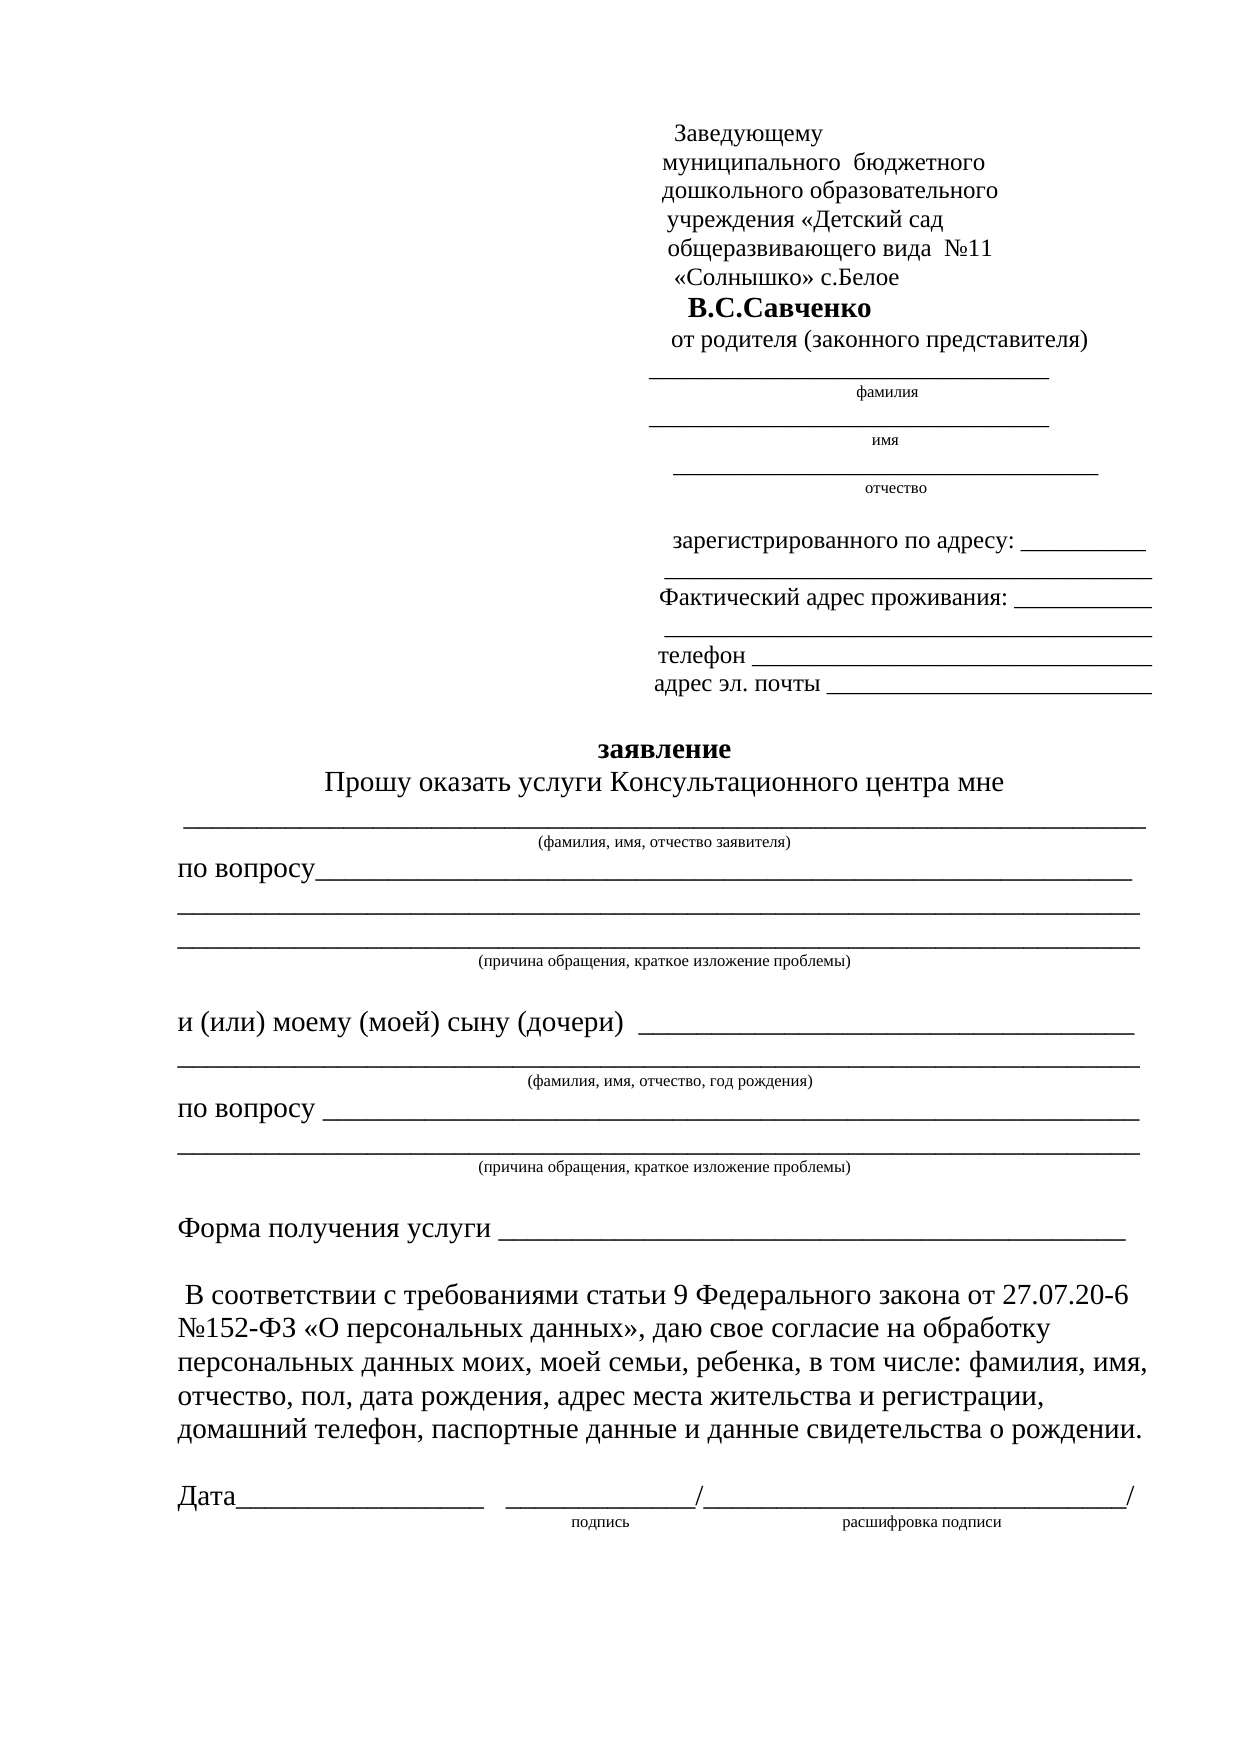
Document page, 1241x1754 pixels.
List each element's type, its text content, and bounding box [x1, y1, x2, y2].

text и (или) моему (моей) сыну (дочери) __________________________________ [177, 1004, 1152, 1037]
text _______________________________________ [177, 553, 1152, 582]
text по вопросу ________________________________________________________ __________________________________________________________________ [177, 1090, 1152, 1157]
text имя [177, 429, 1152, 449]
text (причина обращения, краткое изложение проблемы) [177, 951, 1152, 970]
text Фактический адрес проживания: ___________ _______________________________________ [177, 582, 1152, 640]
text общеразвивающего вида №11 [177, 233, 1152, 262]
text по вопросу________________________________________________________ ____________________________________________________________________________________________________________________________________ [177, 851, 1152, 951]
text Форма получения услуги ___________________________________________ [177, 1210, 1152, 1243]
text ________________________________ [177, 353, 1152, 382]
text __________________________________ [177, 449, 1152, 477]
text ________________________________ [177, 401, 1152, 429]
text (фамилия, имя, отчество, год рождения) [177, 1071, 1152, 1090]
text «Солнышко» с.Белое [177, 262, 1152, 291]
text (причина обращения, краткое изложение проблемы) [177, 1157, 1152, 1176]
text дошкольного образовательного [177, 176, 1152, 204]
text муниципального бюджетного [177, 147, 1152, 176]
text отчество [177, 477, 1152, 497]
text зарегистрированного по адресу: __________ [177, 497, 1146, 553]
text В.С.Савченко [177, 291, 1152, 324]
text подпись расшифровка подписи [177, 1512, 1152, 1531]
text В соответствии с требованиями статьи 9 Федерального закона от 27.07.20-6 №152-ФЗ «О персональных данных», даю свое согласие на обработку персональных данных моих, моей семьи, ребенка, в том числе: фамилия, имя, отчество, пол, дата рождения, адрес места жительства и регистрации, домашний телефон, паспортные данные и данные свидетельства о рождении. [177, 1277, 1152, 1445]
text фамилия [177, 382, 1152, 401]
text __________________________________________________________________ [177, 1037, 1152, 1071]
text Прошу оказать услуги Консультационного центра мне __________________________________________________________________ (фамилия, имя, отчество заявителя) [177, 764, 1152, 851]
text учреждения «Детский сад [177, 204, 1152, 233]
text от родителя (законного представителя) [177, 324, 1152, 353]
text телефон ________________________________ [177, 640, 1152, 668]
text адрес эл. почты __________________________ [177, 668, 1152, 697]
text заявление [177, 731, 1152, 764]
text Дата_________________ _____________/_____________________________/ [177, 1478, 1152, 1512]
text Заведующему [177, 118, 1152, 147]
